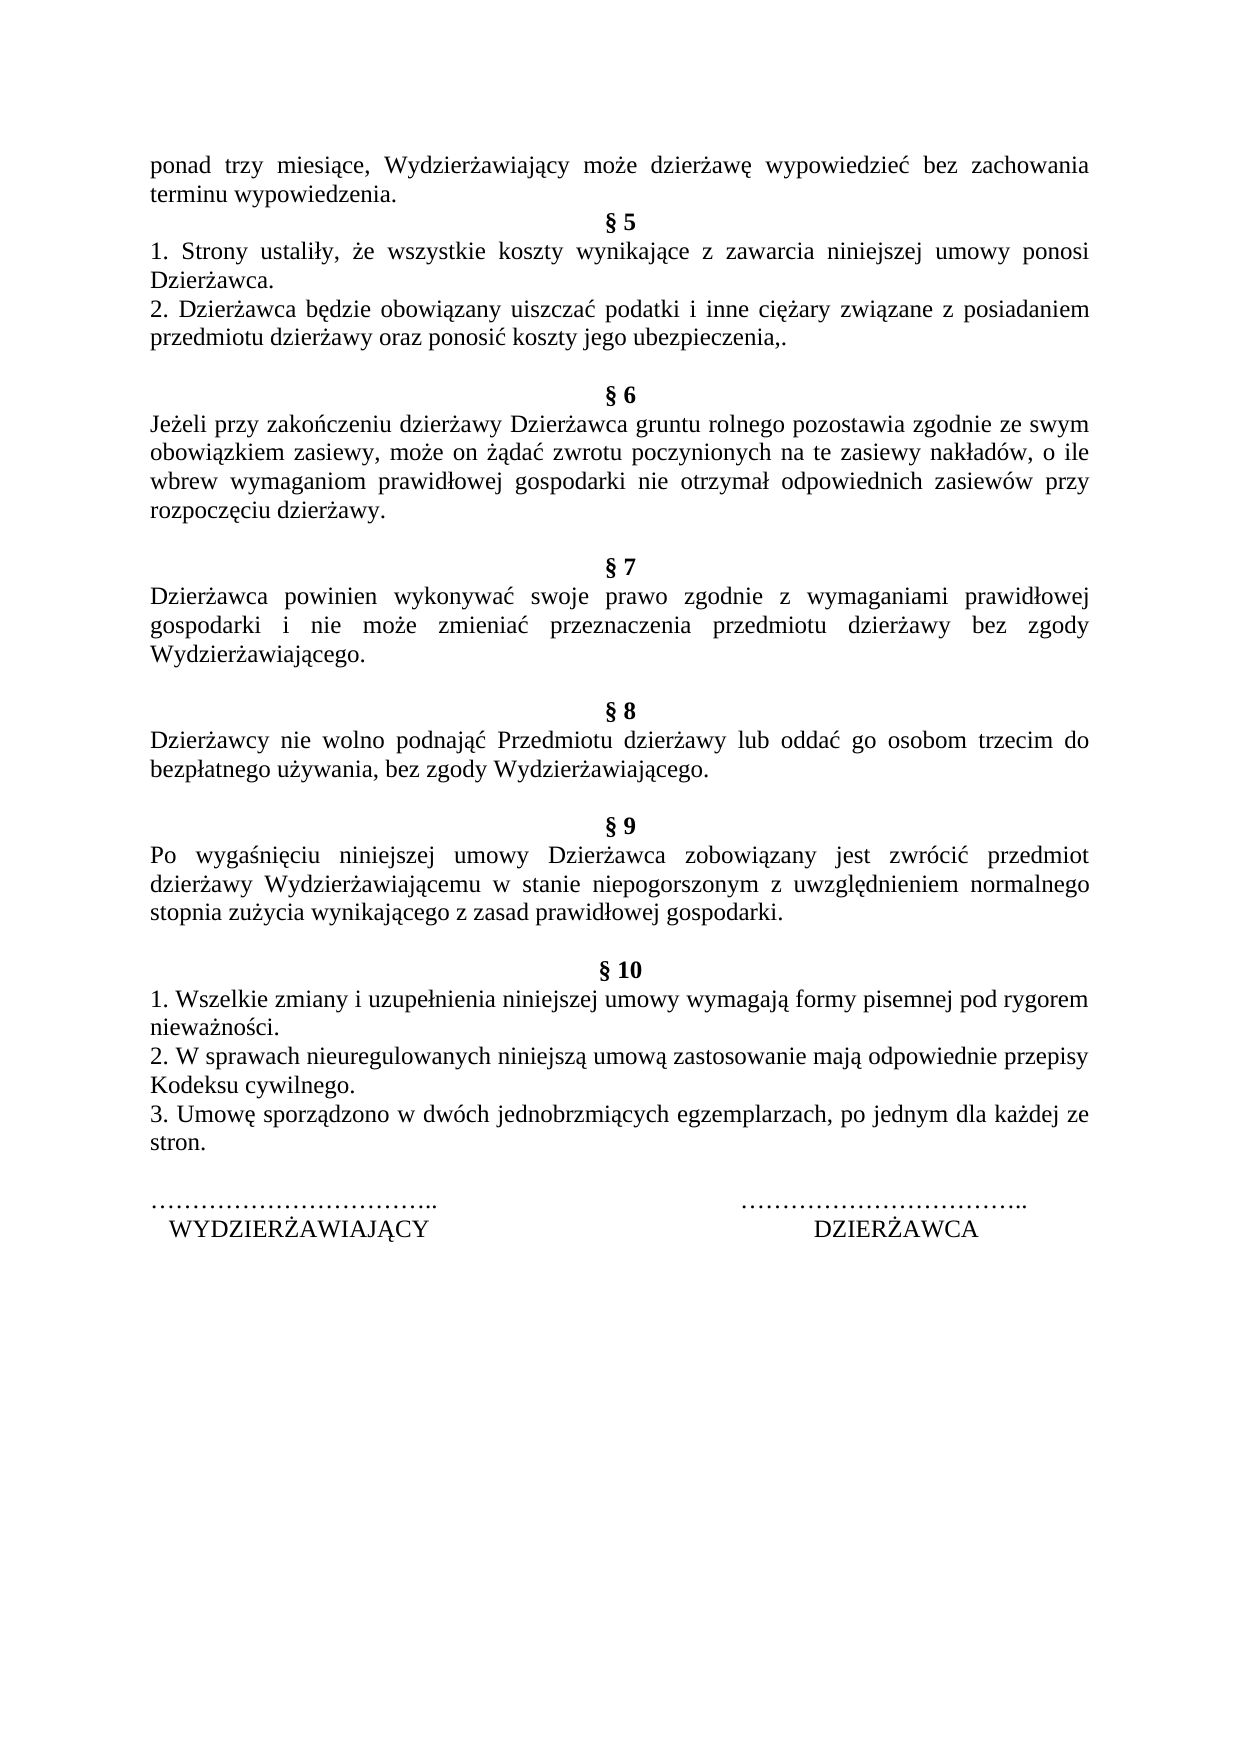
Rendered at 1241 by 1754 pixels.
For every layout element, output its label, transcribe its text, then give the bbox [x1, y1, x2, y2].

text § 7 [150, 552, 1090, 581]
text 3. Umowę sporządzono w dwóch jednobrzmiących egzemplarzach, po jednym dla każdej ze stron. [150, 1099, 1090, 1156]
text 1. Wszelkie zmiany i uzupełnienia niniejszej umowy wymagają formy pisemnej pod rygorem nieważności. [150, 984, 1090, 1041]
text WYDZIERŻAWIAJĄCY DZIERŻAWCA [150, 1214, 1090, 1242]
text Dzierżawca powinien wykonywać swoje prawo zgodnie z wymaganiami prawidłowej gospodarki i nie może zmieniać przeznaczenia przedmiotu dzierżawy bez zgody Wydzierżawiającego. [150, 581, 1090, 667]
text § 9 [150, 811, 1090, 840]
text § 8 [150, 696, 1090, 725]
text 2. Dzierżawca będzie obowiązany uiszczać podatki i inne ciężary związane z posiadaniem przedmiotu dzierżawy oraz ponosić koszty jego ubezpieczenia,. [150, 294, 1090, 351]
text § 10 [150, 955, 1090, 984]
text Jeżeli przy zakończeniu dzierżawy Dzierżawca gruntu rolnego pozostawia zgodnie ze swym obowiązkiem zasiewy, może on żądać zwrotu poczynionych na te zasiewy nakładów, o ile wbrew wymaganiom prawidłowej gospodarki nie otrzymał odpowiednich zasiewów przy rozpoczęciu dzierżawy. [150, 409, 1090, 524]
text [150, 150, 1090, 207]
text § 5 [150, 207, 1090, 236]
text …………………………….. …………………………….. [150, 1185, 1090, 1214]
text Po wygaśnięciu niniejszej umowy Dzierżawca zobowiązany jest zwrócić przedmiot dzierżawy Wydzierżawiającemu w stanie niepogorszonym z uwzględnieniem normalnego stopnia zużycia wynikającego z zasad prawidłowej gospodarki. [150, 840, 1090, 926]
text § 6 [150, 380, 1090, 409]
text 1. Strony ustaliły, że wszystkie koszty wynikające z zawarcia niniejszej umowy ponosi Dzierżawca. [150, 236, 1090, 294]
text 2. W sprawach nieuregulowanych niniejszą umową zastosowanie mają odpowiednie przepisy Kodeksu cywilnego. [150, 1041, 1090, 1099]
text Dzierżawcy nie wolno podnająć Przedmiotu dzierżawy lub oddać go osobom trzecim do bezpłatnego używania, bez zgody Wydzierżawiającego. [150, 725, 1090, 782]
